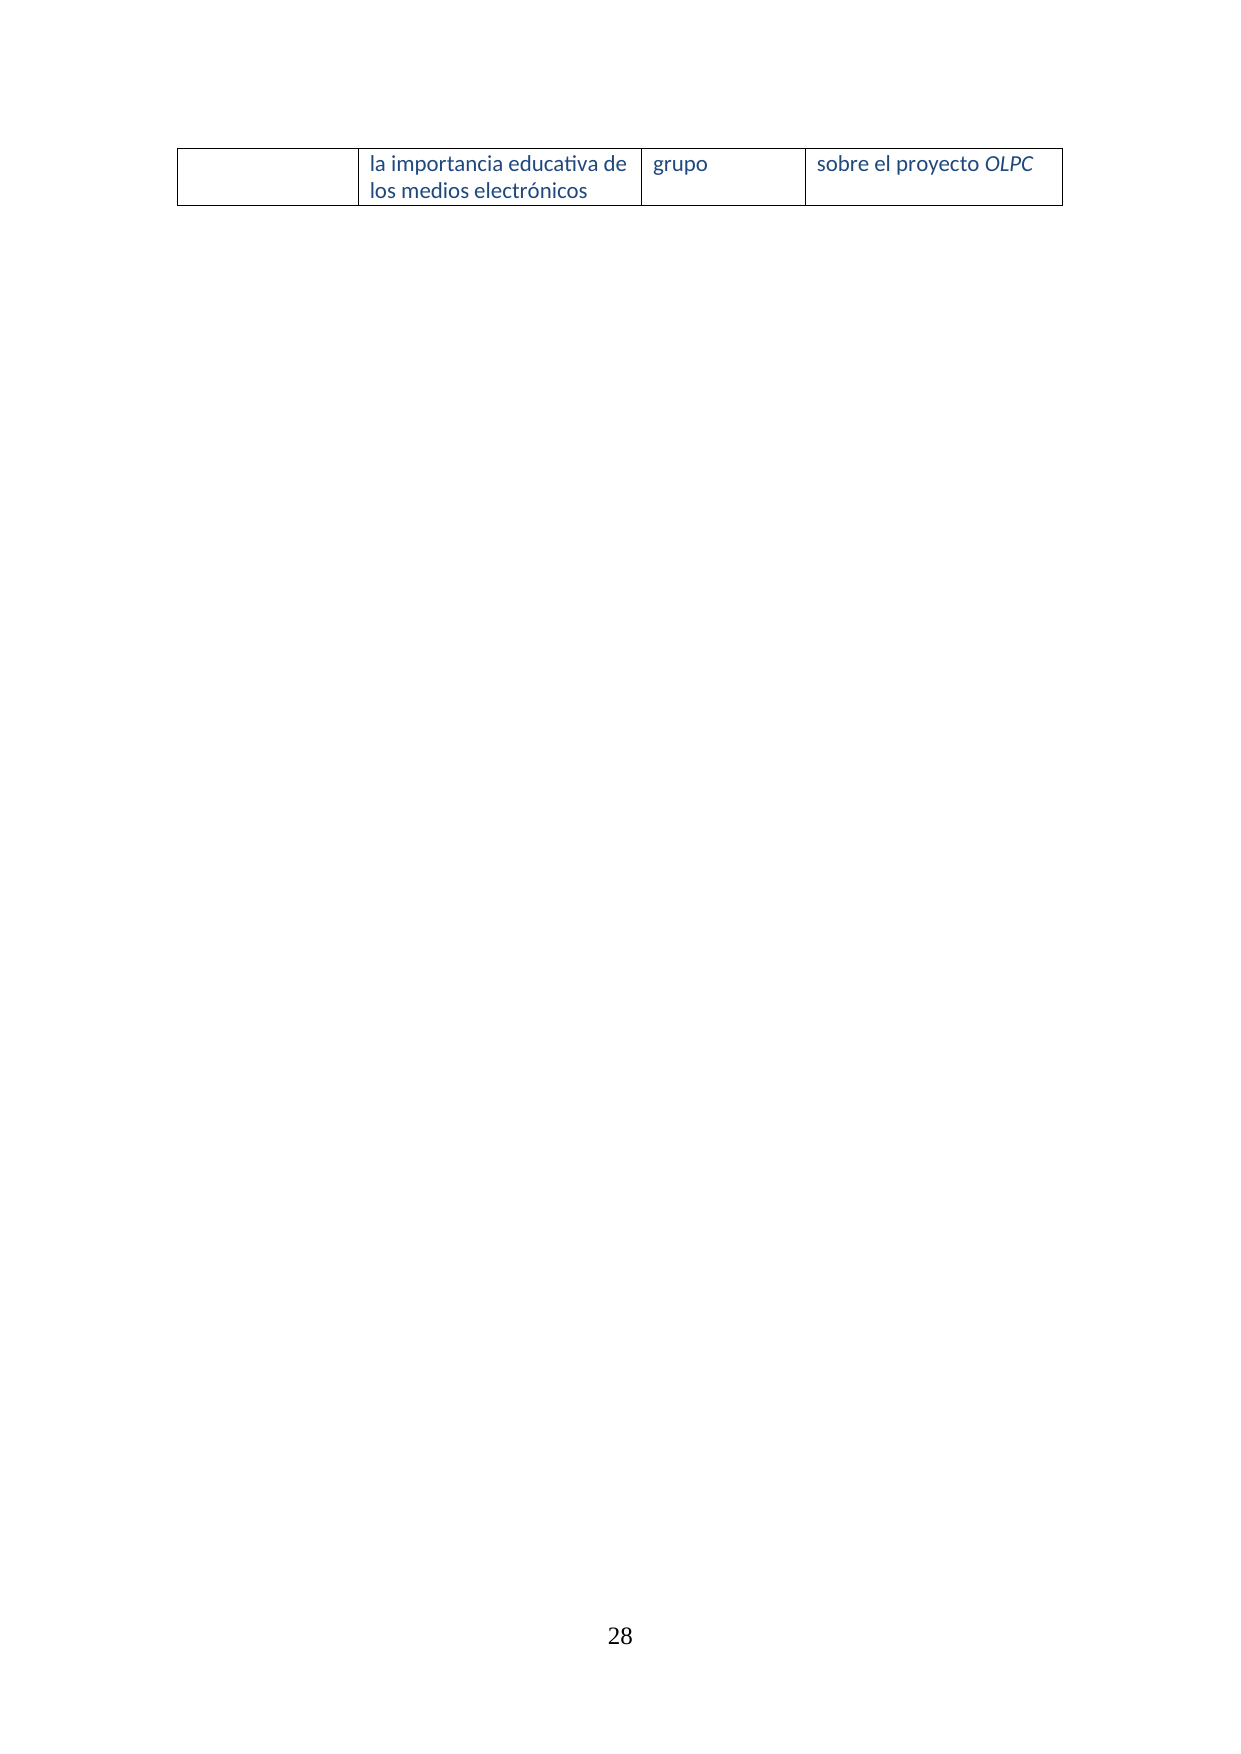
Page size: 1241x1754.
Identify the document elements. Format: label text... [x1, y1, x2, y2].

table_cell parejas y grupo [642, 149, 805, 205]
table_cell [359, 149, 641, 205]
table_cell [806, 149, 1062, 205]
table_cell [178, 149, 358, 205]
